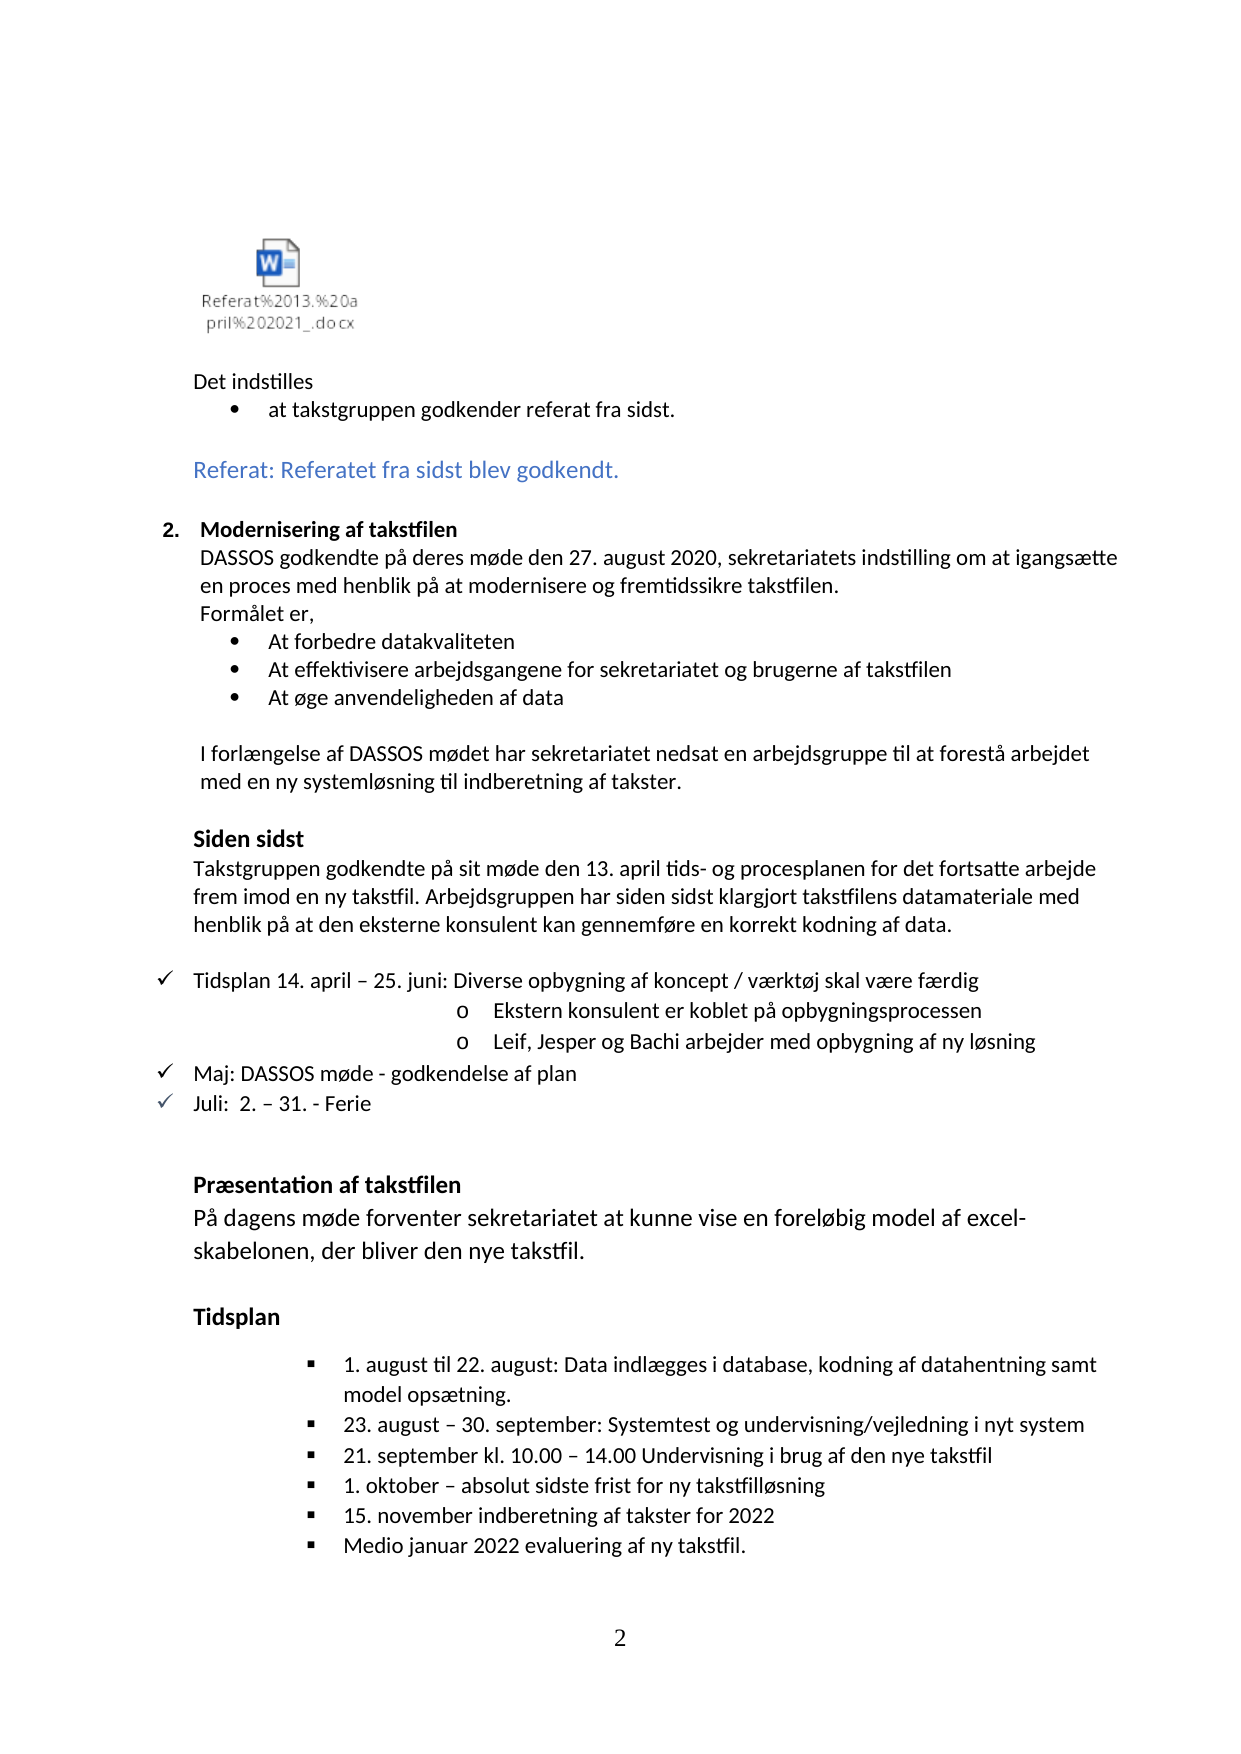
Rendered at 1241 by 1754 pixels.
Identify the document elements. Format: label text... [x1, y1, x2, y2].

text Det indstilles [193, 367, 1122, 395]
list Juli: 2. – 31. - Ferie [156, 1089, 1122, 1117]
text Præsentation af takstfilen [193, 1169, 1122, 1199]
text På dagens møde forventer sekretariatet at kunne vise en foreløbig model af excel-skabelonen, der bliver den nye takstfil. [193, 1202, 1122, 1265]
list Formålet er, [200, 599, 1122, 627]
list 1. august til 22. august: Data indlægges i database, kodning af datahentning samt model opsætning. [306, 1350, 1122, 1408]
list Modernisering af takstfilen [162, 515, 1122, 543]
list At øge anvendeligheden af data [231, 683, 1122, 711]
list Tidsplan 14. april – 25. juni: Diverse opbygning af koncept / værktøj skal være færdig [156, 966, 1122, 994]
text Takstgruppen godkendte på sit møde den 13. april tids- og procesplanen for det fortsatte arbejde frem imod en ny takstfil. Arbejdsgruppen har siden sidst klargjort takstfilens datamateriale med henblik på at den eksterne konsulent kan gennemføre en korrekt kodning af data. [193, 854, 1122, 938]
text Tidsplan [193, 1301, 1122, 1331]
list Ekstern konsulent er koblet på opbygningsprocessen [456, 996, 1122, 1025]
list 1. oktober – absolut sidste frist for ny takstfilløsning [306, 1471, 1122, 1499]
list at takstgruppen godkender referat fra sidst. [231, 395, 1122, 423]
list At forbedre datakvaliteten [231, 627, 1122, 655]
list 15. november indberetning af takster for 2022 [306, 1501, 1122, 1529]
list Maj: DASSOS møde - godkendelse af plan [156, 1059, 1122, 1087]
list Medio januar 2022 evaluering af ny takstfil. [306, 1531, 1122, 1559]
list DASSOS godkendte på deres møde den 27. august 2020, sekretariatets indstilling om at igangsætte en proces med henblik på at modernisere og fremtidssikre takstfilen. [200, 543, 1122, 599]
list At effektivisere arbejdsgangene for sekretariatet og brugerne af takstfilen [231, 655, 1122, 683]
list 21. september kl. 10.00 – 14.00 Undervisning i brug af den nye takstfil [306, 1441, 1122, 1469]
text Referat: Referatet fra sidst blev godkendt. [193, 454, 1122, 484]
text Siden sidst [118, 823, 1122, 854]
list Leif, Jesper og Bachi arbejder med opbygning af ny løsning [456, 1027, 1122, 1057]
list I forlængelse af DASSOS mødet har sekretariatet nedsat en arbejdsgruppe til at forestå arbejdet med en ny systemløsning til indberetning af takster. [200, 739, 1122, 795]
list 23. august – 30. september: Systemtest og undervisning/vejledning i nyt system [306, 1411, 1122, 1439]
